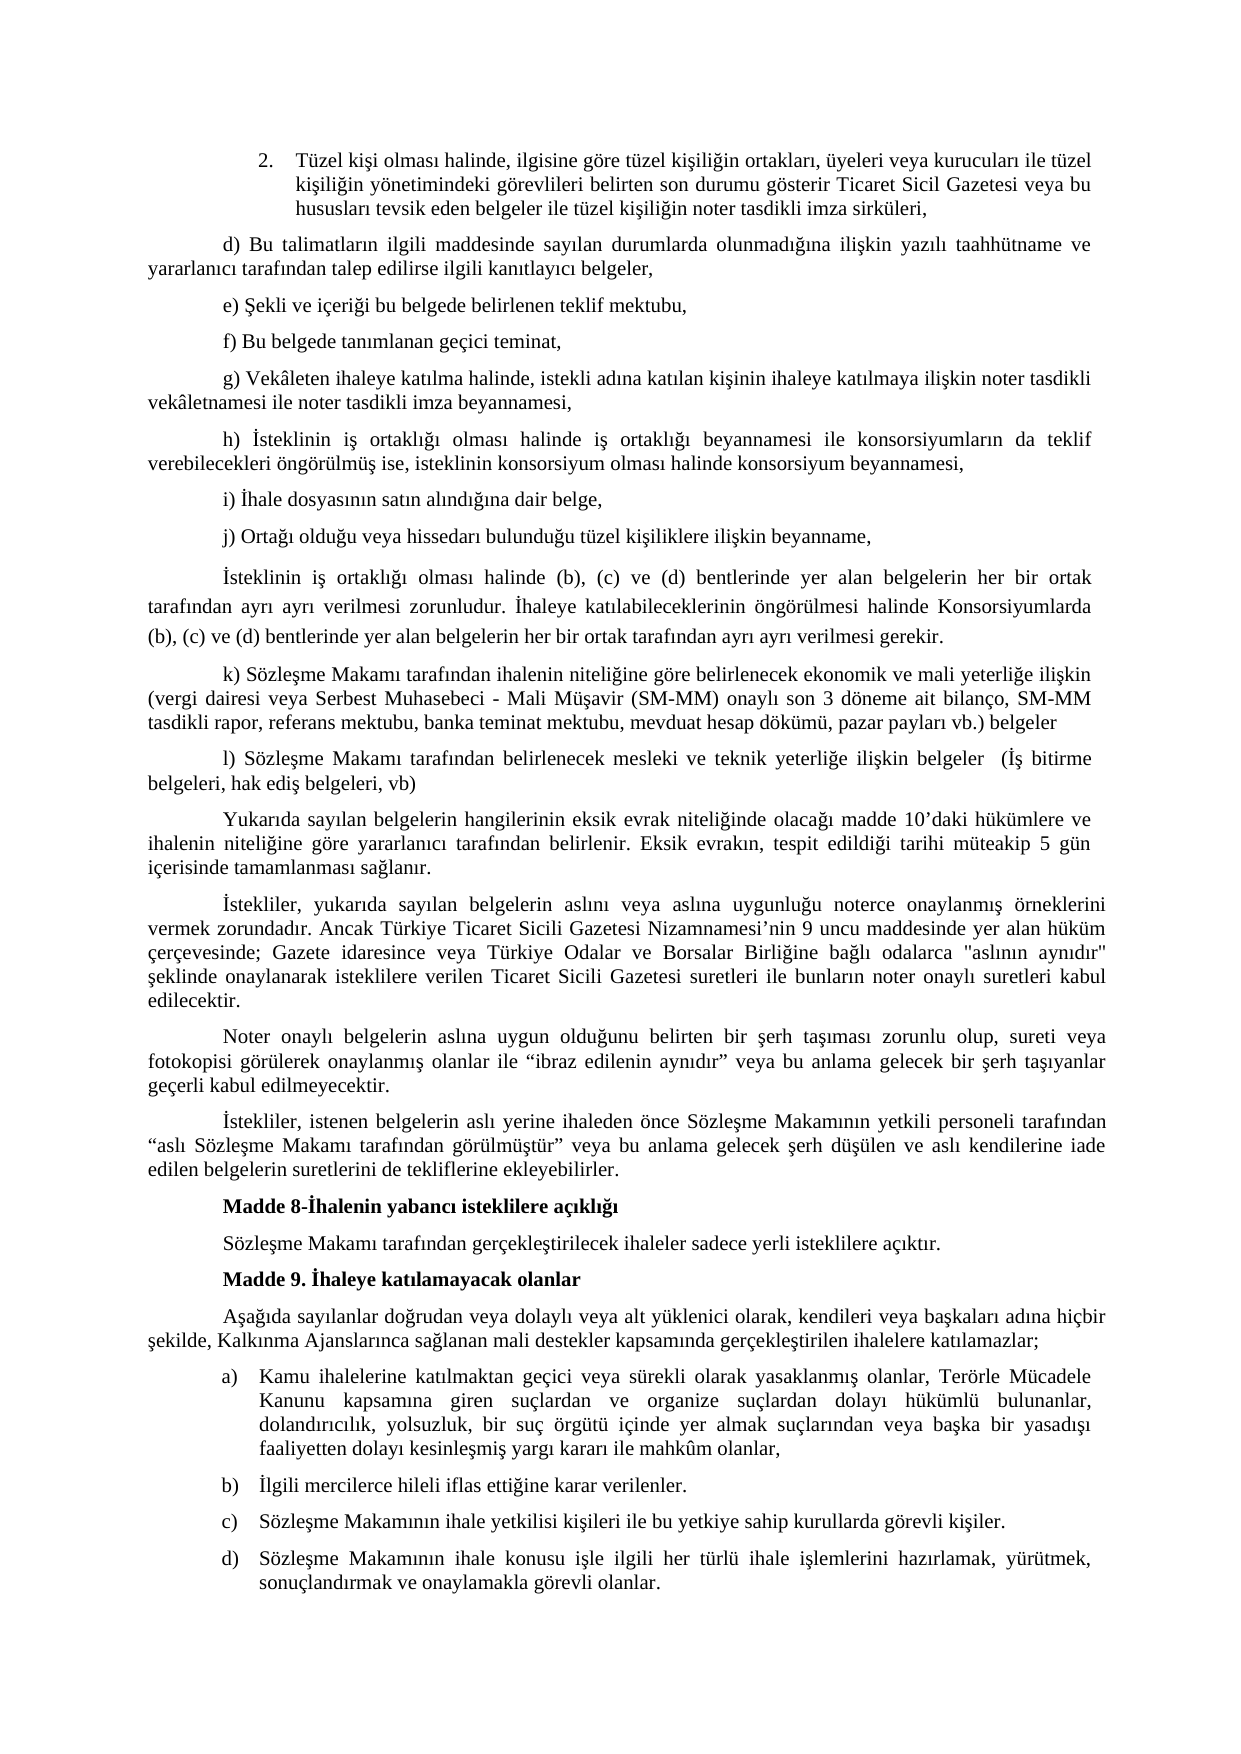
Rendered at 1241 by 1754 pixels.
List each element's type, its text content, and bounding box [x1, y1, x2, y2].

list İlgili mercilerce hileli iflas ettiğine karar verilenler. [221, 1473, 1093, 1497]
text İstekliler, yukarıda sayılan belgelerin aslını veya aslına uygunluğu noterce onaylanmış örneklerini vermek zorundadır. Ancak Türkiye Ticaret Sicili Gazetesi Nizamnamesi’nin 9 uncu maddesinde yer alan hüküm çerçevesinde; Gazete idaresince veya Türkiye Odalar ve Borsalar Birliğine bağlı odalarca "aslının aynıdır" şeklinde onaylanarak isteklilere verilen Ticaret Sicili Gazetesi suretleri ile bunların noter onaylı suretleri kabul edilecektir. [148, 892, 1107, 1012]
text Madde 9. İhaleye katılamayacak olanlar [148, 1267, 1107, 1291]
text d) Bu talimatların ilgili maddesinde sayılan durumlarda olunmadığına ilişkin yazılı taahhütname ve yararlanıcı tarafından talep edilirse ilgili kanıtlayıcı belgeler, [148, 232, 1093, 280]
text e) Şekli ve içeriği bu belgede belirlenen teklif mektubu, [148, 293, 1093, 317]
list Sözleşme Makamının ihale yetkilisi kişileri ile bu yetkiye sahip kurullarda görevli kişiler. [221, 1509, 1093, 1533]
text Yukarıda sayılan belgelerin hangilerinin eksik evrak niteliğinde olacağı madde 10’daki hükümlere ve ihalenin niteliğine göre yararlanıcı tarafından belirlenir. Eksik evrakın, tespit edildiği tarihi müteakip 5 gün içerisinde tamamlanması sağlanır. [148, 807, 1093, 879]
list Kamu ihalelerine katılmaktan geçici veya sürekli olarak yasaklanmış olanlar, Terörle Mücadele Kanunu kapsamına giren suçlardan ve organize suçlardan dolayı hükümlü bulunanlar, dolandırıcılık, yolsuzluk, bir suç örgütü içinde yer almak suçlarından veya başka bir yasadışı faaliyetten dolayı kesinleşmiş yargı kararı ile mahkûm olanlar, [221, 1364, 1093, 1460]
text İsteklinin iş ortaklığı olması halinde (b), (c) ve (d) bentlerinde yer alan belgelerin her bir ortak tarafından ayrı ayrı verilmesi zorunludur. İhaleye katılabileceklerinin öngörülmesi halinde Konsorsiyumlarda (b), (c) ve (d) bentlerinde yer alan belgelerin her bir ortak tarafından ayrı ayrı verilmesi gerekir. [148, 560, 1093, 649]
text l) Sözleşme Makamı tarafından belirlenecek mesleki ve teknik yeterliğe ilişkin belgeler (İş bitirme belgeleri, hak ediş belgeleri, vb) [148, 746, 1093, 794]
text f) Bu belgede tanımlanan geçici teminat, [148, 329, 1093, 353]
text h) İsteklinin iş ortaklığı olması halinde iş ortaklığı beyannamesi ile konsorsiyumların da teklif verebilecekleri öngörülmüş ise, isteklinin konsorsiyum olması halinde konsorsiyum beyannamesi, [148, 427, 1093, 475]
text Aşağıda sayılanlar doğrudan veya dolaylı veya alt yüklenici olarak, kendileri veya başkaları adına hiçbir şekilde, Kalkınma Ajanslarınca sağlanan mali destekler kapsamında gerçekleştirilen ihalelere katılamazlar; [148, 1303, 1107, 1352]
text i) İhale dosyasının satın alındığına dair belge, [148, 487, 1093, 511]
text k) Sözleşme Makamı tarafından ihalenin niteliğine göre belirlenecek ekonomik ve mali yeterliğe ilişkin (vergi dairesi veya Serbest Muhasebeci - Mali Müşavir (SM-MM) onaylı son 3 döneme ait bilanço, SM-MM tasdikli rapor, referans mektubu, banka teminat mektubu, mevduat hesap dökümü, pazar payları vb.) belgeler [148, 662, 1093, 734]
list Sözleşme Makamının ihale konusu işle ilgili her türlü ihale işlemlerini hazırlamak, yürütmek, sonuçlandırmak ve onaylamakla görevli olanlar. [221, 1546, 1093, 1594]
text g) Vekâleten ihaleye katılma halinde, istekli adına katılan kişinin ihaleye katılmaya ilişkin noter tasdikli vekâletnamesi ile noter tasdikli imza beyannamesi, [148, 366, 1093, 414]
text j) Ortağı olduğu veya hissedarı bulunduğu tüzel kişiliklere ilişkin beyanname, [148, 524, 1093, 548]
list Tüzel kişi olması halinde, ilgisine göre tüzel kişiliğin ortakları, üyeleri veya kurucuları ile tüzel kişiliğin yönetimindeki görevlileri belirten son durumu gösterir Ticaret Sicil Gazetesi veya bu hususları tevsik eden belgeler ile tüzel kişiliğin noter tasdikli imza sirküleri, [258, 148, 1093, 220]
text İstekliler, istenen belgelerin aslı yerine ihaleden önce Sözleşme Makamının yetkili personeli tarafından “aslı Sözleşme Makamı tarafından görülmüştür” veya bu anlama gelecek şerh düşülen ve aslı kendilerine iade edilen belgelerin suretlerini de tekliflerine ekleyebilirler. [148, 1109, 1107, 1181]
text Madde 8-İhalenin yabancı isteklilere açıklığı [148, 1194, 1107, 1218]
text Sözleşme Makamı tarafından gerçekleştirilecek ihaleler sadece yerli isteklilere açıktır. [148, 1230, 1107, 1254]
text Noter onaylı belgelerin aslına uygun olduğunu belirten bir şerh taşıması zorunlu olup, sureti veya fotokopisi görülerek onaylanmış olanlar ile “ibraz edilenin aynıdır” veya bu anlama gelecek bir şerh taşıyanlar geçerli kabul edilmeyecektir. [148, 1024, 1107, 1097]
